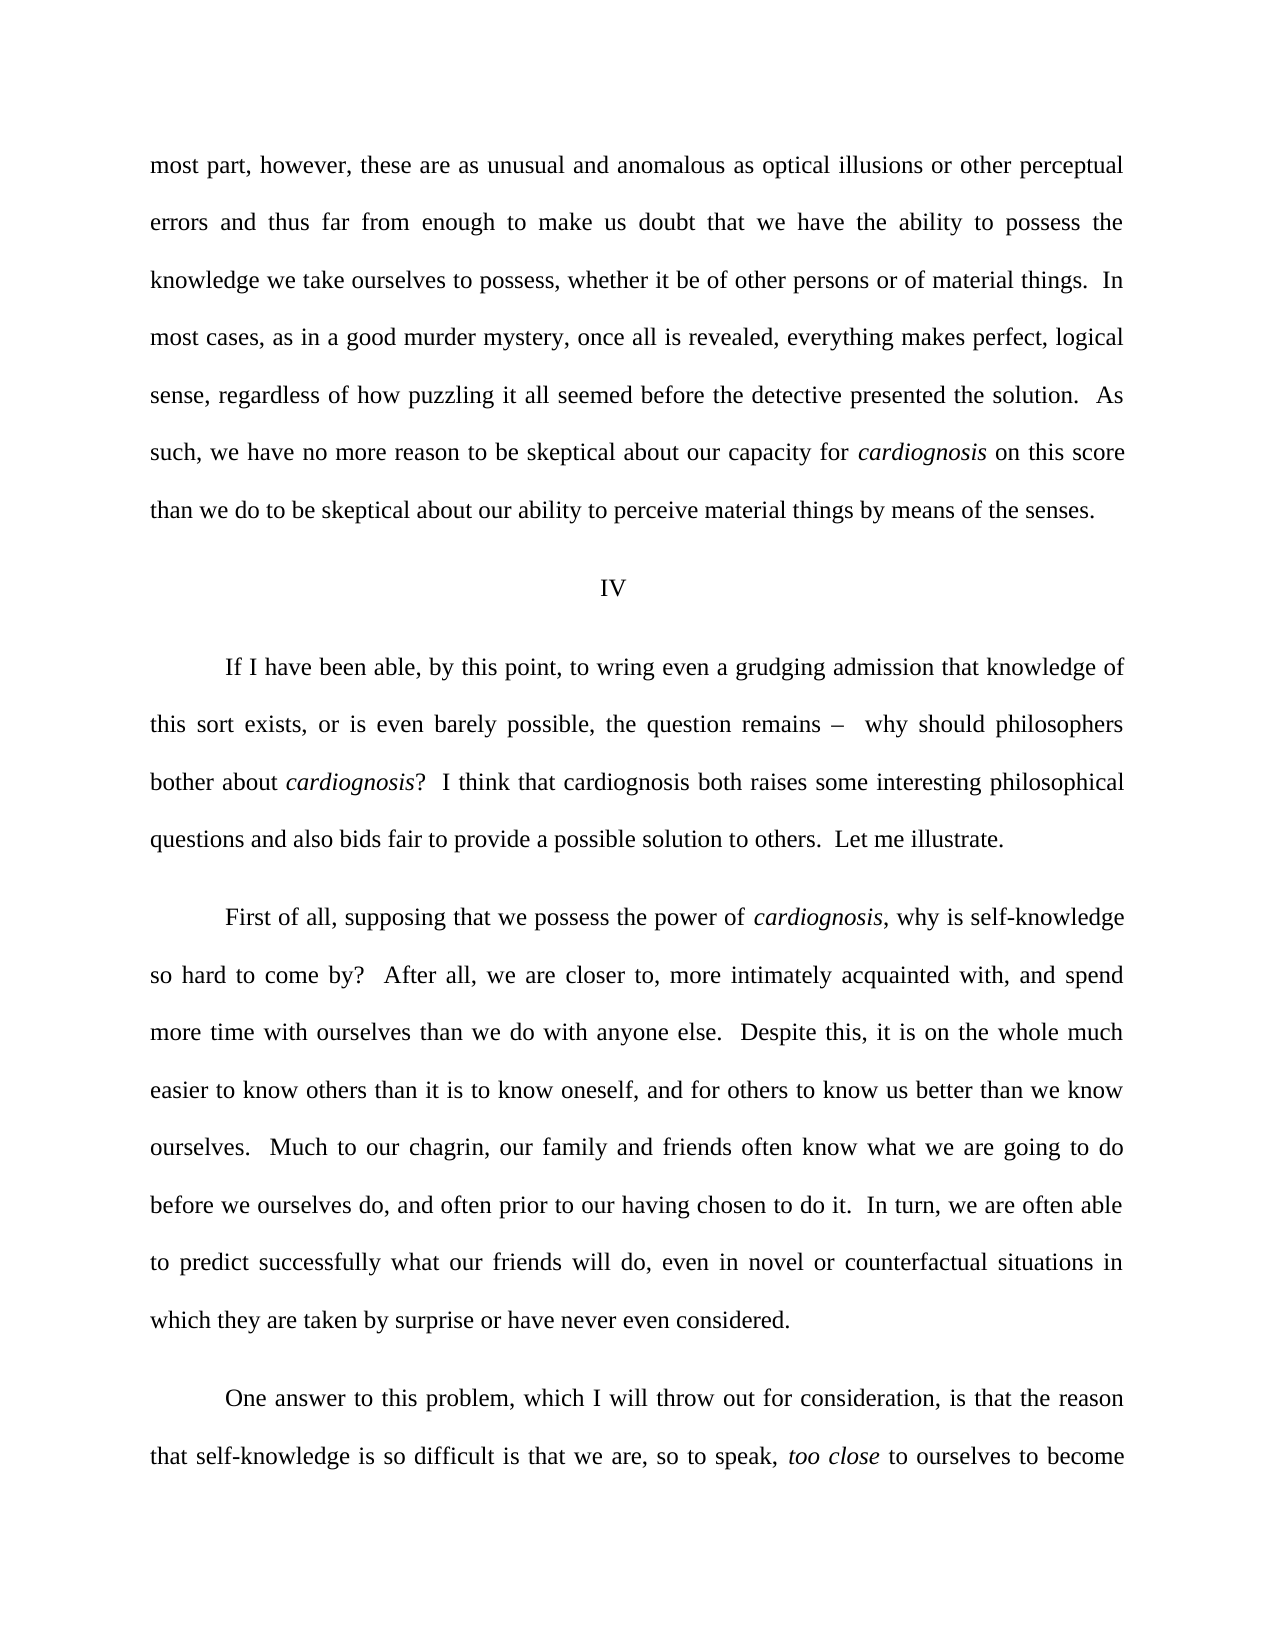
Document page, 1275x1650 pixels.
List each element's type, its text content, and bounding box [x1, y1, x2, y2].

text First of all, supposing that we possess the power of cardiognosis, why is self-knowledge so hard to come by? After all, we are closer to, more intimately acquainted with, and spend more time with ourselves than we do with anyone else. Despite this, it is on the whole much easier to know others than it is to know oneself, and for others to know us better than we know ourselves. Much to our chagrin, our family and friends often know what we are going to do before we ourselves do, and often prior to our having chosen to do it. In turn, we are often able to predict successfully what our friends will do, even in novel or counterfactual situations in which they are taken by surprise or have never even considered. [150, 902, 1125, 1334]
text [150, 150, 1125, 524]
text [150, 1383, 1125, 1469]
text If I have been able, by this point, to wring even a grudging admission that knowledge of this sort exists, or is even barely possible, the question remains – why should philosophers bother about cardiognosis? I think that cardiognosis both raises some interesting philosophical questions and also bids fair to provide a possible solution to others. Let me illustrate. [150, 652, 1125, 853]
text IV [150, 573, 1125, 602]
